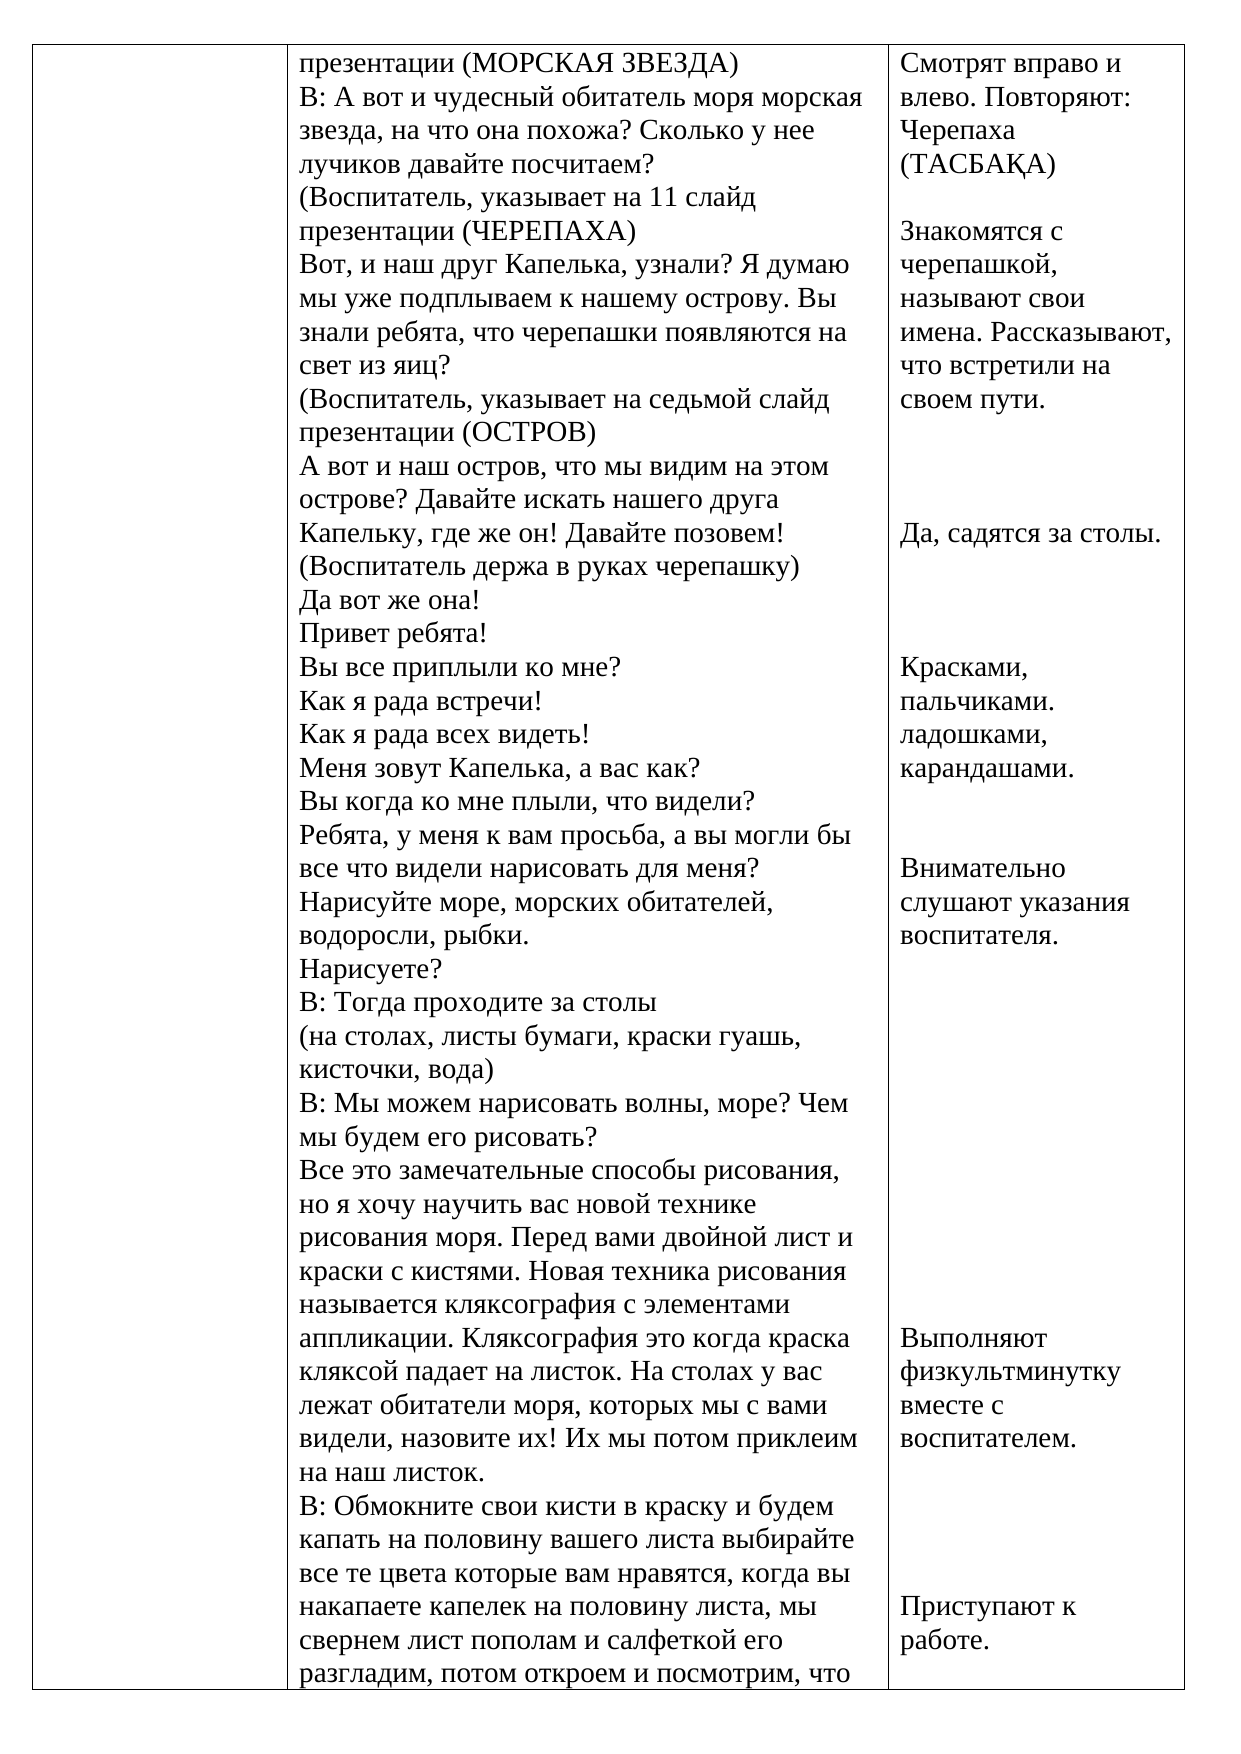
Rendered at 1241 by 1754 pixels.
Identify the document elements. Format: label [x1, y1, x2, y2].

table_cell [889, 45, 1184, 1689]
table_cell [288, 45, 888, 1689]
table_cell [33, 45, 287, 1689]
